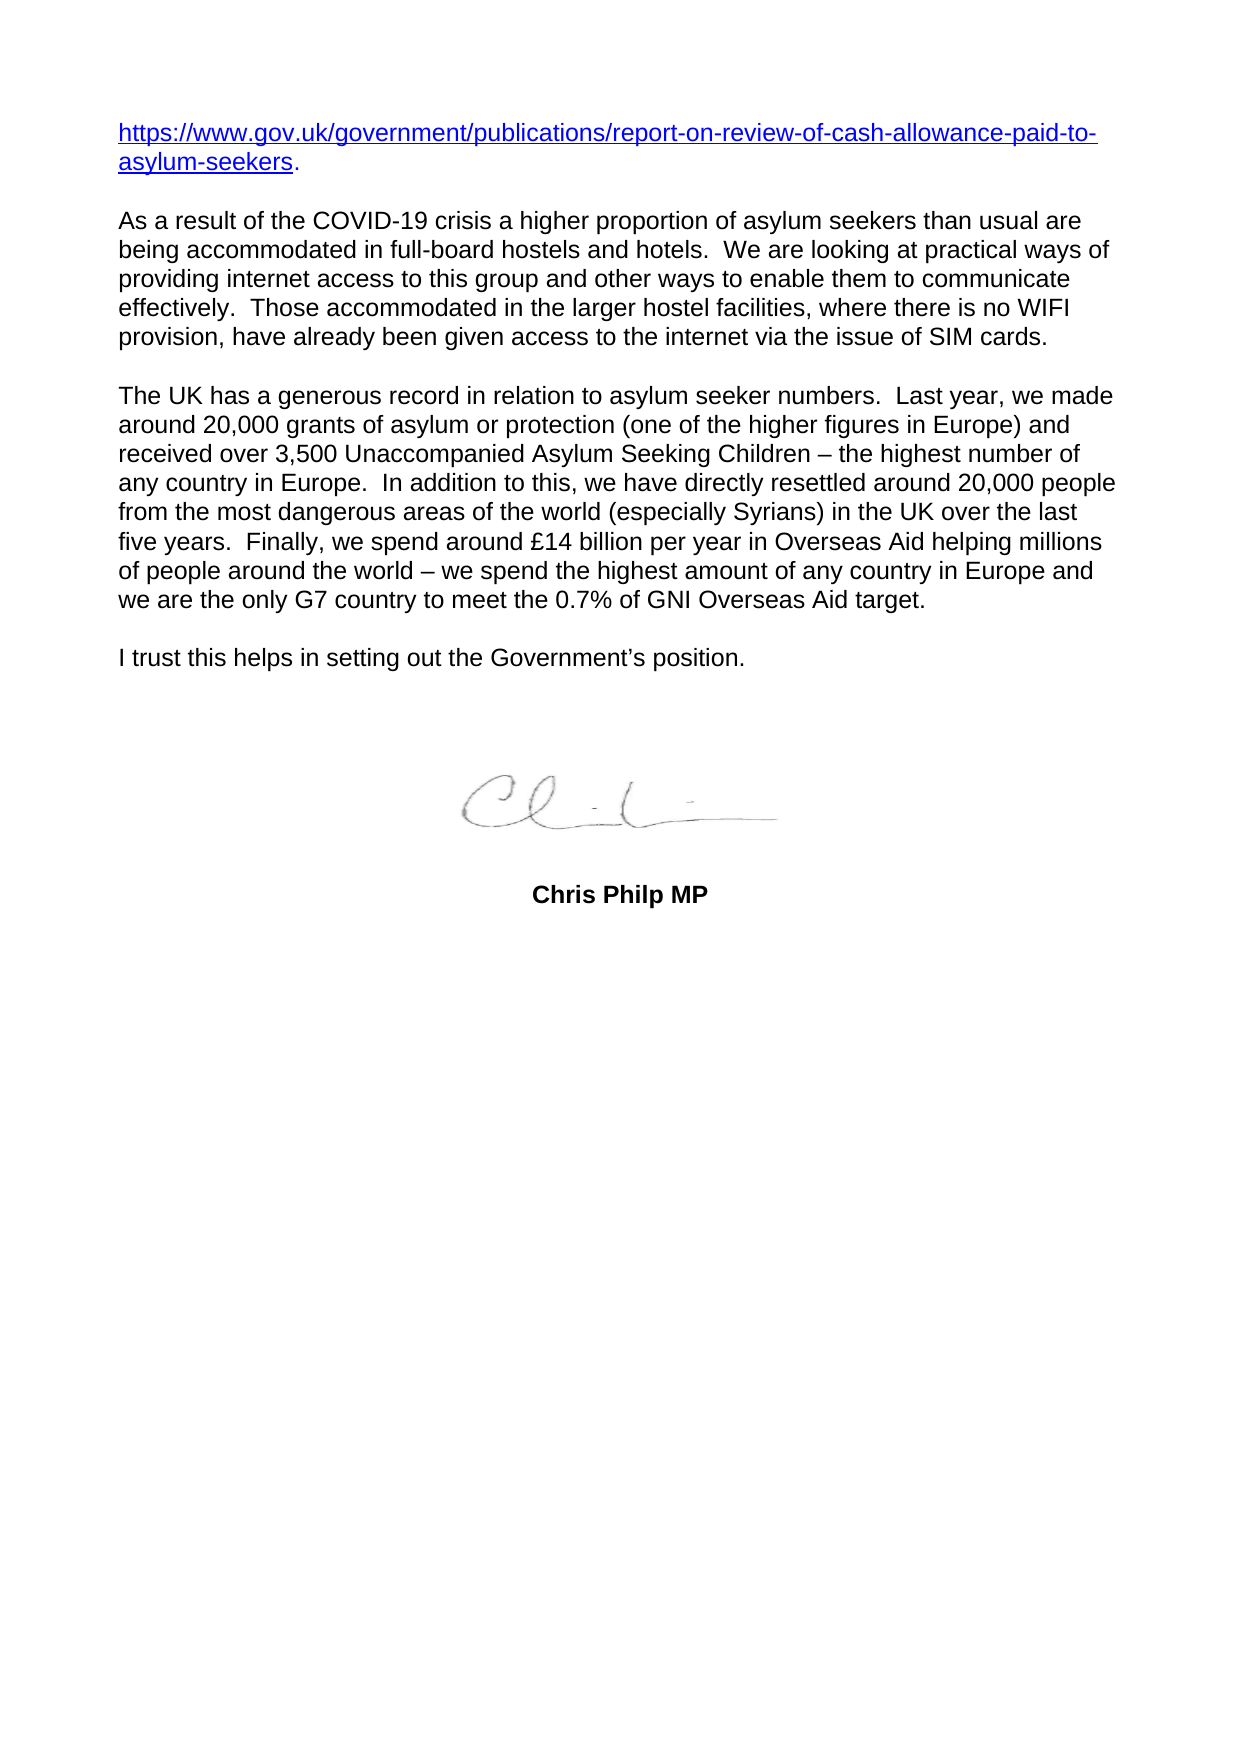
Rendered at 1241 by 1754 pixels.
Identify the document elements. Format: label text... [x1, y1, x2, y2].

text I trust this helps in setting out the Government’s position. [118, 643, 1122, 672]
text As a result of the COVID-19 crisis a higher proportion of asylum seekers than usual are being accommodated in full-board hostels and hotels. We are looking at practical ways of providing internet access to this group and other ways to enable them to communicate effectively. Those accommodated in the larger hostel facilities, where there is no WIFI provision, have already been given access to the internet via the issue of SIM cards. [118, 205, 1122, 351]
text Chris Philp MP [118, 881, 1122, 909]
text https://www.gov.uk/government/publications/report-on-review-of-cash-allowance-paid-to-asylum-seekers. [118, 118, 1122, 176]
picture [421, 759, 820, 852]
text The UK has a generous record in relation to asylum seeker numbers. Last year, we made around 20,000 grants of asylum or protection (one of the higher figures in Europe) and received over 3,500 Unaccompanied Asylum Seeking Children – the highest number of any country in Europe. In addition to this, we have directly resettled around 20,000 people from the most dangerous areas of the world (especially Syrians) in the UK over the last five years. Finally, we spend around £14 billion per year in Overseas Aid helping millions of people around the world – we spend the highest amount of any country in Europe and we are the only G7 country to meet the 0.7% of GNI Overseas Aid target. [118, 380, 1122, 614]
